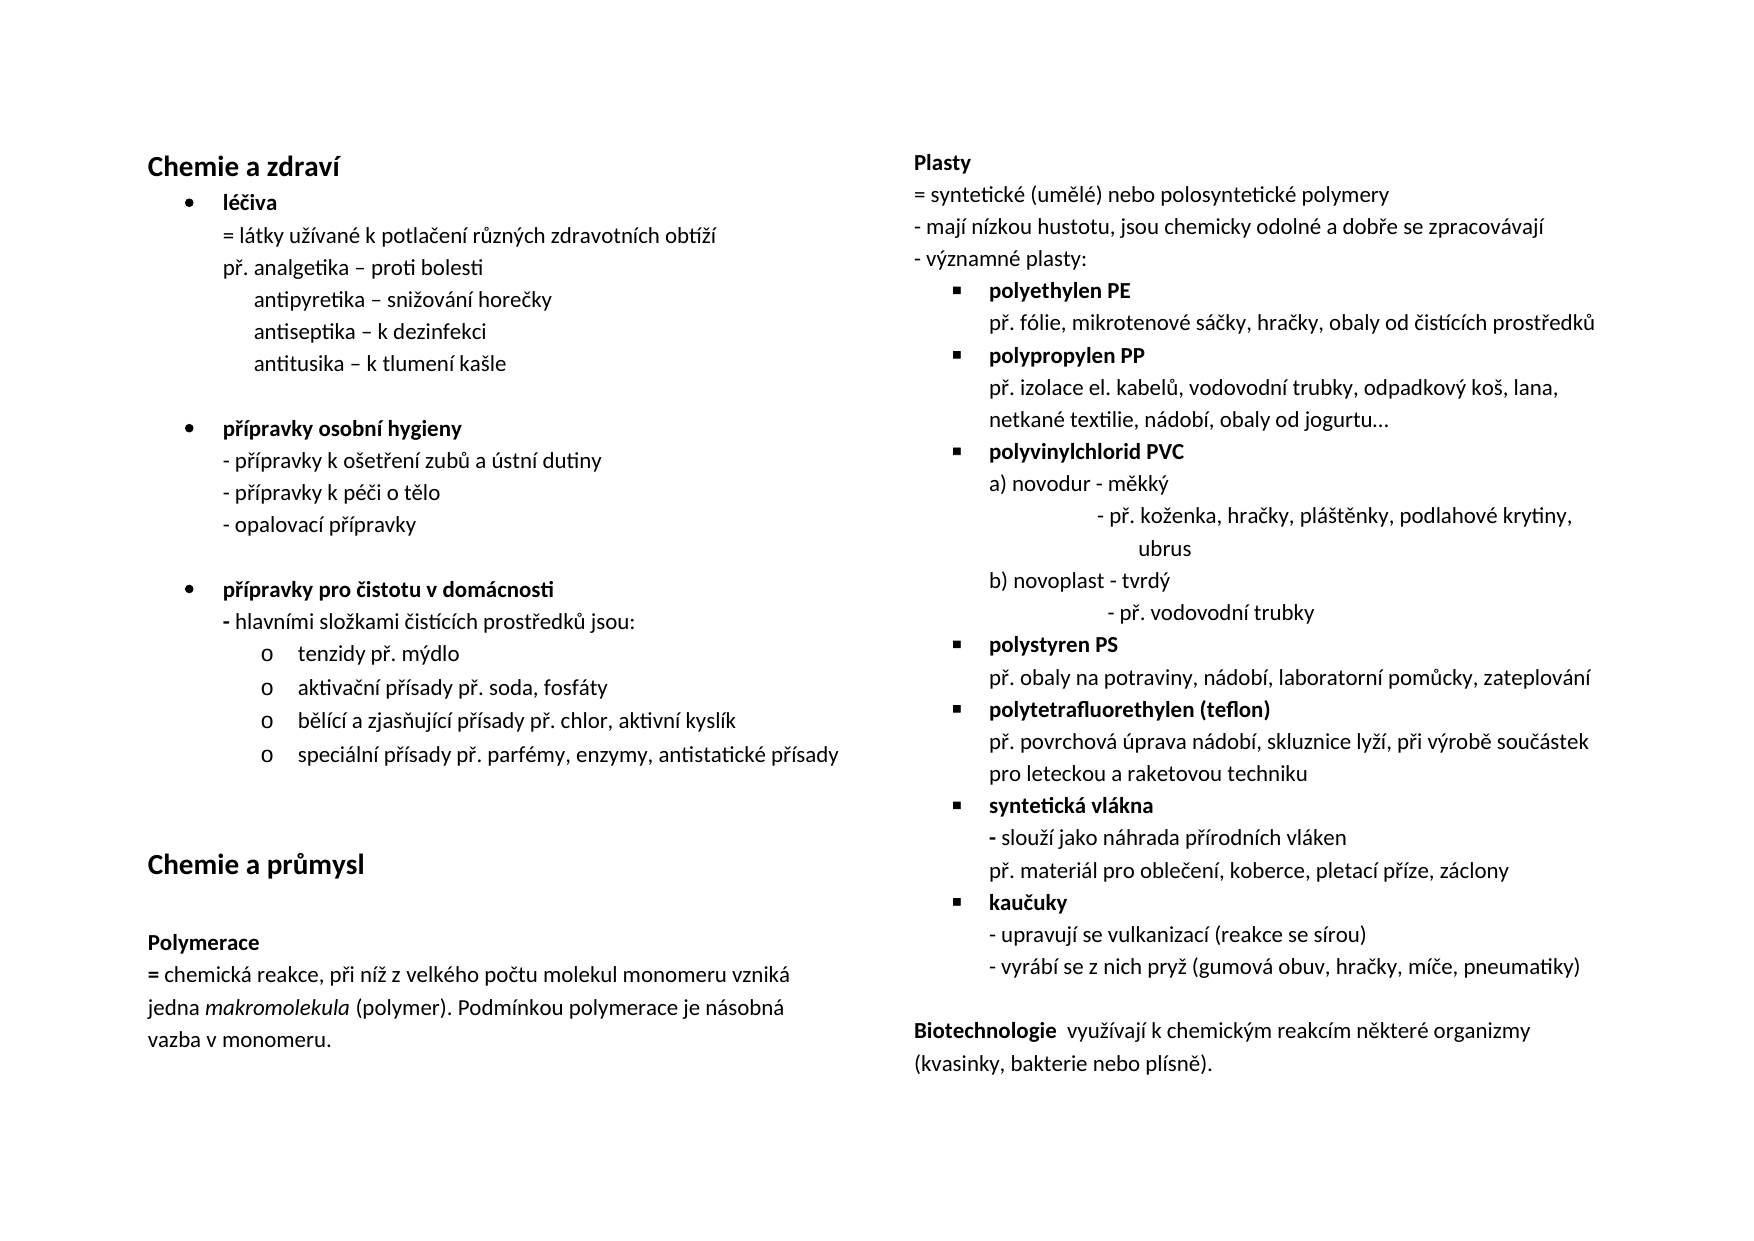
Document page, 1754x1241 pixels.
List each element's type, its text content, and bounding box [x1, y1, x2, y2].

list = chemická reakce, při níž z velkého počtu molekul monomeru vzniká jedna makromolekula (polymer). Podmínkou polymerace je násobná vazba v monomeru. [148, 961, 840, 1053]
list = syntetické (umělé) nebo polosyntetické polymery [914, 180, 1606, 208]
list př. materiál pro oblečení, koberce, pletací příze, záclony [989, 856, 1606, 884]
list přípravky pro čistotu v domácnosti [185, 575, 840, 603]
list Plasty [914, 148, 1606, 176]
list př. izolace el. kabelů, vodovodní trubky, odpadkový koš, lana, netkané textilie, nádobí, obaly od jogurtu… [989, 373, 1606, 433]
list aktivační přísady př. soda, fosfáty [260, 673, 840, 702]
list - př. vodovodní trubky [989, 598, 1606, 626]
list - přípravky k péči o tělo [223, 478, 840, 506]
list - mají nízkou hustotu, jsou chemicky odolné a dobře se zpracovávají [914, 212, 1606, 240]
list - př. koženka, hračky, pláštěnky, podlahové krytiny, [989, 502, 1606, 530]
list př. analgetika – proti bolesti [223, 253, 840, 281]
list bělící a zjasňující přísady př. chlor, aktivní kyslík [260, 706, 840, 735]
list antitusika – k tlumení kašle [223, 349, 840, 377]
list léčiva [185, 188, 840, 217]
list a) novodur - měkký [989, 469, 1606, 497]
list - hlavními složkami čistících prostředků jsou: [223, 607, 840, 635]
list speciální přísady př. parfémy, enzymy, antistatické přísady [260, 740, 840, 769]
list antipyretika – snižování horečky [223, 285, 840, 313]
list - opalovací přípravky [223, 510, 840, 538]
list b) novoplast - tvrdý [989, 566, 1606, 594]
list přípravky osobní hygieny [185, 414, 840, 442]
list - významné plasty: [914, 244, 1606, 272]
list polyvinylchlorid PVC [951, 437, 1606, 465]
list polyethylen PE [951, 276, 1606, 304]
list př. povrchová úprava nádobí, skluznice lyží, při výrobě součástek pro leteckou a raketovou techniku [989, 727, 1606, 787]
list Polymerace [148, 928, 840, 956]
list tenzidy př. mýdlo [260, 639, 840, 668]
list syntetická vlákna [951, 791, 1606, 819]
list - upravují se vulkanizací (reakce se sírou) [989, 920, 1606, 948]
list - přípravky k ošetření zubů a ústní dutiny [223, 446, 840, 474]
list polytetrafluorethylen (teflon) [951, 695, 1606, 723]
list kaučuky [951, 888, 1606, 916]
list polypropylen PP [951, 341, 1606, 369]
list ubrus [989, 534, 1606, 562]
list Chemie a průmysl [148, 846, 840, 882]
text Biotechnologie využívají k chemickým reakcím některé organizmy (kvasinky, bakterie nebo plísně). [914, 1017, 1606, 1077]
list = látky užívané k potlačení různých zdravotních obtíží [223, 221, 840, 249]
list př. obaly na potraviny, nádobí, laboratorní pomůcky, zateplování [989, 663, 1606, 691]
list - slouží jako náhrada přírodních vláken [989, 823, 1606, 852]
list antiseptika – k dezinfekci [223, 317, 840, 345]
list - vyrábí se z nich pryž (gumová obuv, hračky, míče, pneumatiky) [989, 952, 1606, 980]
list polystyren PS [951, 630, 1606, 658]
list př. fólie, mikrotenové sáčky, hračky, obaly od čistících prostředků [989, 308, 1606, 337]
list Chemie a zdraví [148, 148, 840, 183]
